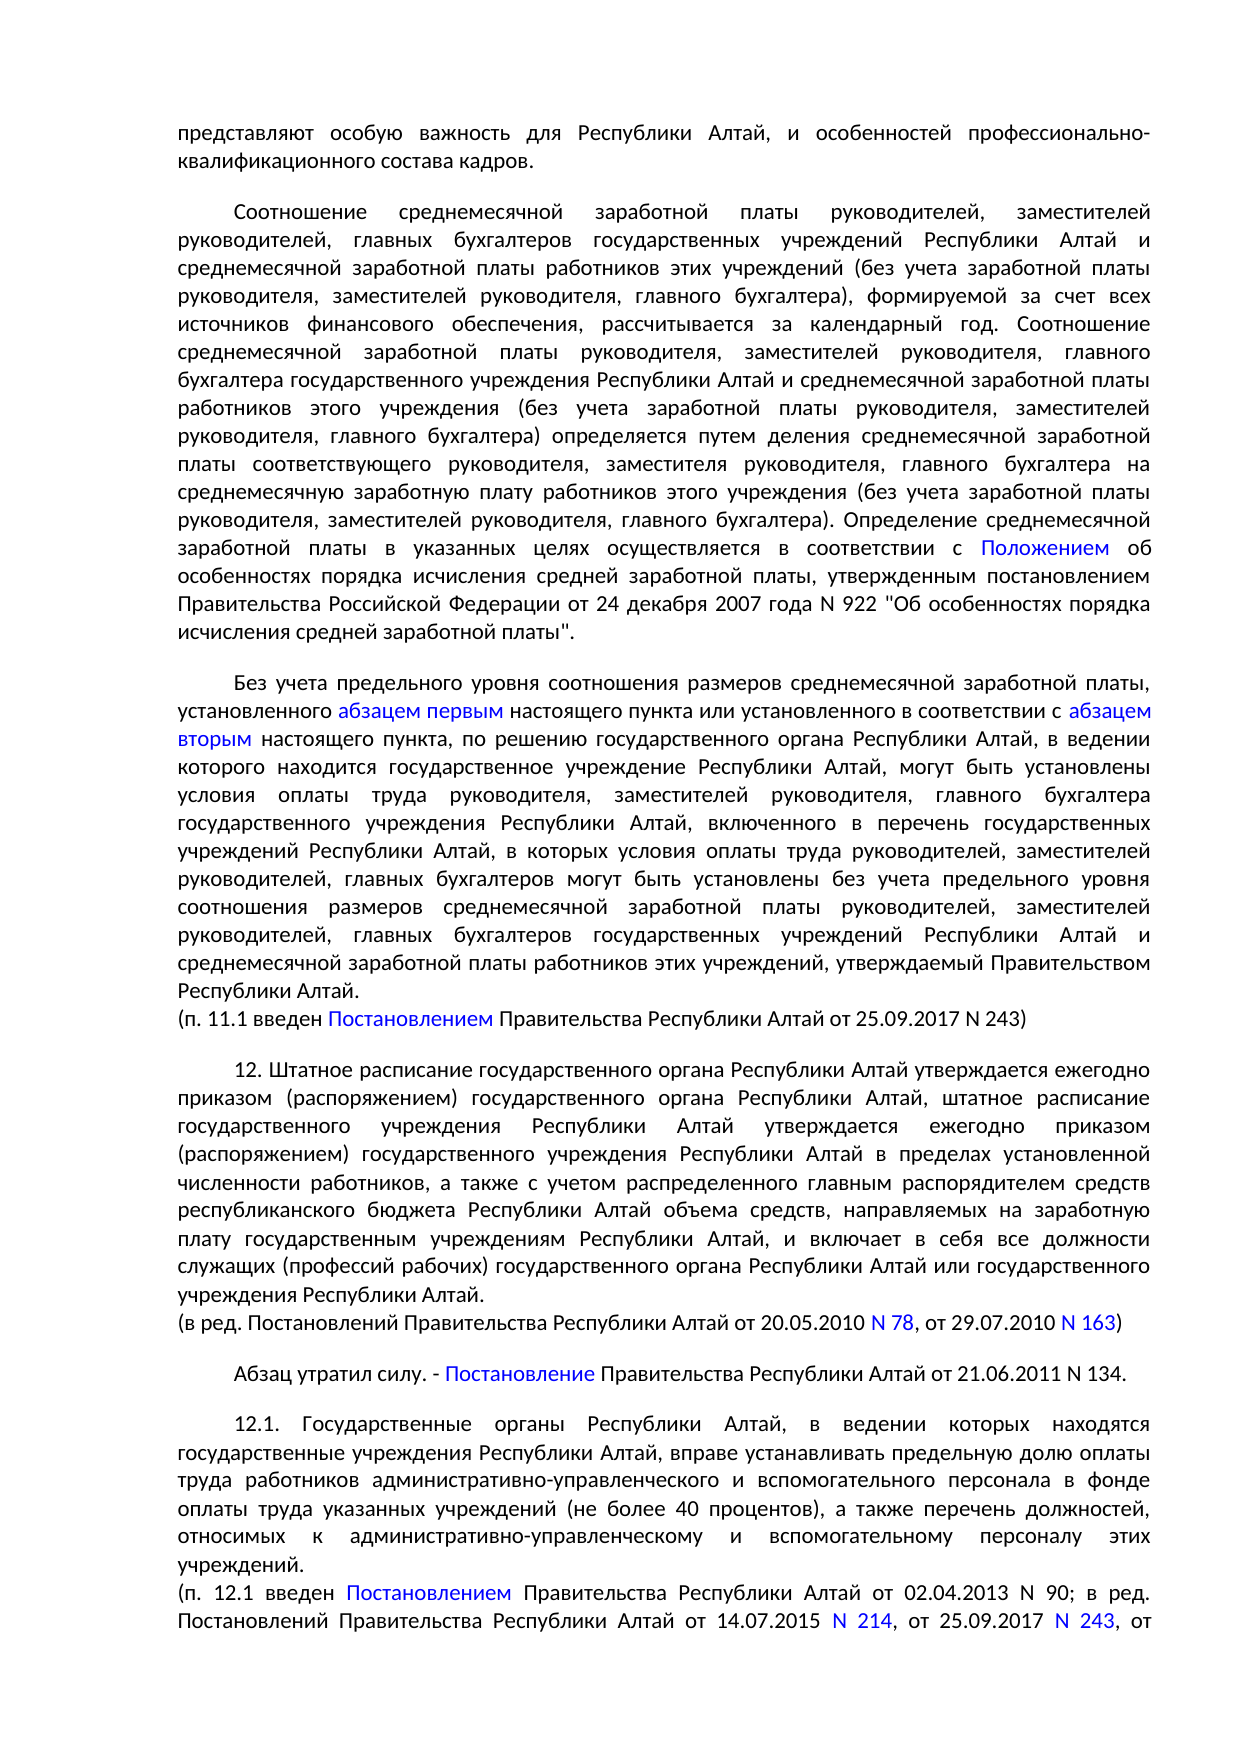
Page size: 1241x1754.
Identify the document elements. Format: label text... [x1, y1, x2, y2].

text 12.1. Государственные органы Республики Алтай, в ведении которых находятся государственные учреждения Республики Алтай, вправе устанавливать предельную долю оплаты труда работников административно-управленческого и вспомогательного персонала в фонде оплаты труда указанных учреждений (не более 40 процентов), а также перечень должностей, относимых к административно-управленческому и вспомогательному персоналу этих учреждений. [177, 1409, 1152, 1578]
text Абзац утратил силу. - Постановление Правительства Республики Алтай от 21.06.2011 N 134. [177, 1359, 1152, 1387]
text 12. Штатное расписание государственного органа Республики Алтай утверждается ежегодно приказом (распоряжением) государственного органа Республики Алтай, штатное расписание государственного учреждения Республики Алтай утверждается ежегодно приказом (распоряжением) государственного учреждения Республики Алтай в пределах установленной численности работников, а также с учетом распределенного главным распорядителем средств республиканского бюджета Республики Алтай объема средств, направляемых на заработную плату государственным учреждениям Республики Алтай, и включает в себя все должности служащих (профессий рабочих) государственного органа Республики Алтай или государственного учреждения Республики Алтай. [177, 1056, 1152, 1308]
text Без учета предельного уровня соотношения размеров среднемесячной заработной платы, установленного абзацем первым настоящего пункта или установленного в соответствии с абзацем вторым настоящего пункта, по решению государственного органа Республики Алтай, в ведении которого находится государственное учреждение Республики Алтай, могут быть установлены условия оплаты труда руководителя, заместителей руководителя, главного бухгалтера государственного учреждения Республики Алтай, включенного в перечень государственных учреждений Республики Алтай, в которых условия оплаты труда руководителей, заместителей руководителей, главных бухгалтеров могут быть установлены без учета предельного уровня соотношения размеров среднемесячной заработной платы руководителей, заместителей руководителей, главных бухгалтеров государственных учреждений Республики Алтай и среднемесячной заработной платы работников этих учреждений, утверждаемый Правительством Республики Алтай. [177, 668, 1152, 1004]
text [177, 118, 1152, 174]
text (п. 11.1 введен Постановлением Правительства Республики Алтай от 25.09.2017 N 243) [177, 1004, 1152, 1033]
text Соотношение среднемесячной заработной платы руководителей, заместителей руководителей, главных бухгалтеров государственных учреждений Республики Алтай и среднемесячной заработной платы работников этих учреждений (без учета заработной платы руководителя, заместителей руководителя, главного бухгалтера), формируемой за счет всех источников финансового обеспечения, рассчитывается за календарный год. Соотношение среднемесячной заработной платы руководителя, заместителей руководителя, главного бухгалтера государственного учреждения Республики Алтай и среднемесячной заработной платы работников этого учреждения (без учета заработной платы руководителя, заместителей руководителя, главного бухгалтера) определяется путем деления среднемесячной заработной платы соответствующего руководителя, заместителя руководителя, главного бухгалтера на среднемесячную заработную плату работников этого учреждения (без учета заработной платы руководителя, заместителей руководителя, главного бухгалтера). Определение среднемесячной заработной платы в указанных целях осуществляется в соответствии с Положением об особенностях порядка исчисления средней заработной платы, утвержденным постановлением Правительства Российской Федерации от 24 декабря 2007 года N 922 "Об особенностях порядка исчисления средней заработной платы". [177, 197, 1152, 645]
text (в ред. Постановлений Правительства Республики Алтай от 20.05.2010 N 78, от 29.07.2010 N 163) [177, 1308, 1152, 1336]
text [177, 1578, 1152, 1634]
